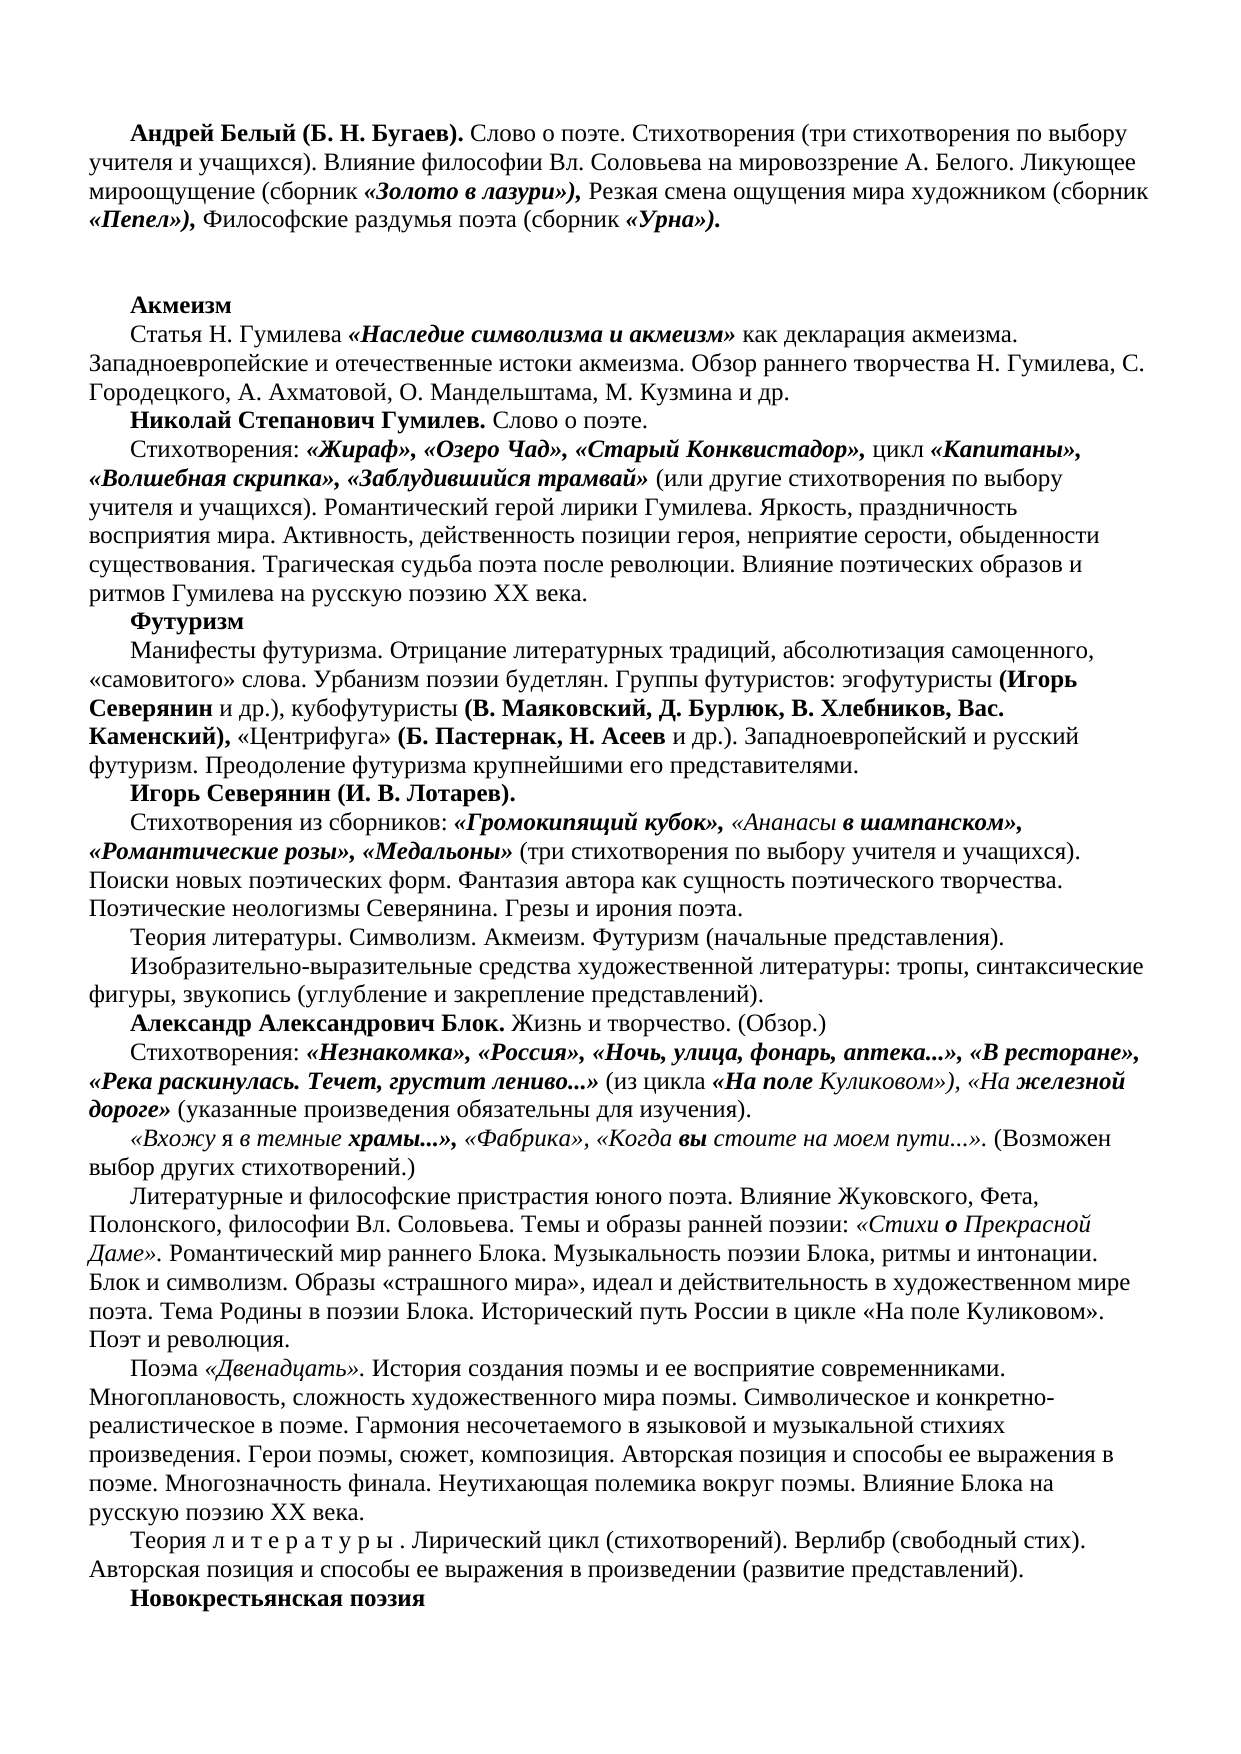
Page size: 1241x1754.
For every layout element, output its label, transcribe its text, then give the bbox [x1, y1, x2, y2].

text Стихотворения из сборников: «Громокипящий кубок», «Ананасы в шампанском», [130, 808, 1186, 836]
text «Река раскинулась. Течет, грустит лениво...» (из цикла «На поле Куликовом»), «На железной дороге» (указанные произведения обязательны для изучения). [88, 1066, 1186, 1123]
subtitle Игорь Северянин (И. В. Лотарев). [130, 779, 1186, 808]
subtitle Акмеизм [130, 291, 1186, 319]
text «Вхожу я в темные храмы...», «Фабрика», «Когда вы стоите на моем пути...». (Возможен выбор других стихотворений.) [88, 1123, 1140, 1181]
text «Романтические розы», «Медальоны» (три стихотворения по выбору учителя и учащихся). Поиски новых поэтических форм. Фантазия автора как сущность поэтического творчества. Поэтические неологизмы Северянина. Грезы и ирония поэта. [88, 836, 1140, 922]
text Николай Степанович Гумилев. Слово о поэте. [130, 406, 1186, 434]
text Поэт и революция. [88, 1324, 1186, 1353]
text Литературные и философские пристрастия юного поэта. Влияние Жуковского, Фета, Полонского, философии Вл. Соловьева. Темы и образы ранней поэзии: «Стихи о Прекрасной Даме». Романтический мир раннего Блока. Музыкальность поэзии Блока, ритмы и интонации. Блок и символизм. Образы «страшного мира», идеал и действительность в художественном мире поэта. Тема Родины в поэзии Блока. Исторический путь России в цикле «На поле Куликовом». [88, 1181, 1140, 1324]
text Изобразительно-выразительные средства художественной литературы: тропы, синтаксические фигуры, звукопись (углубление и закрепление представлений). [88, 951, 1186, 1008]
text Многоплановость, сложность художественного мира поэмы. Символическое и конкретно- реалистическое в поэме. Гармония несочетаемого в языковой и музыкальной стихиях произведения. Герои поэмы, сюжет, композиция. Авторская позиция и способы ее выражения в поэме. Многозначность финала. Неутихающая полемика вокруг поэмы. Влияние Блока на русскую поэзию XX века. [88, 1382, 1149, 1526]
text Александр Александрович Блок. Жизнь и творчество. (Обзор.) [130, 1008, 1186, 1037]
text Статья Н. Гумилева «Наследие символизма и акмеизм» как декларация акмеизма. [130, 319, 1186, 348]
text Авторская позиция и способы ее выражения в произведении (развитие представлений). [88, 1554, 1186, 1583]
text «Волшебная скрипка», «Заблудившийся трамвай» (или другие стихотворения по выбору учителя и учащихся). Романтический герой лирики Гумилева. Яркость, праздничность восприятия мира. Активность, действенность позиции героя, неприятие серости, обыденности существования. Трагическая судьба поэта после революции. Влияние поэтических образов и ритмов Гумилева на русскую поэзию XX века. [88, 463, 1145, 607]
text Каменский), «Центрифуга» (Б. Пастернак, Н. Асеев и др.). Западноевропейский и русский футуризм. Преодоление футуризма крупнейшими его представителями. [88, 721, 1140, 779]
text Западноевропейские и отечественные истоки акмеизма. Обзор раннего творчества Н. Гумилева, С. Городецкого, А. Ахматовой, О. Мандельштама, М. Кузмина и др. [88, 348, 1186, 406]
subtitle Новокрестьянская поэзия [130, 1583, 1186, 1612]
text «самовитого» слова. Урбанизм поэзии будетлян. Группы футуристов: эгофутуристы (Игорь Северянин и др.), кубофутуристы (В. Маяковский, Д. Бурлюк, В. Хлебников, Вас. [88, 664, 1186, 721]
text Манифесты футуризма. Отрицание литературных традиций, абсолютизация самоценного, [130, 635, 1186, 664]
text Поэма «Двенадцать». История создания поэмы и ее восприятие современниками. [130, 1353, 1186, 1382]
text Андрей Белый (Б. Н. Бугаев). Слово о поэте. Стихотворения (три стихотворения по выбору учителя и учащихся). Влияние философии Вл. Соловьева на мировоззрение А. Белого. Ликующее мироощущение (сборник «Золото в лазури»), Резкая смена ощущения мира художником (сборник [88, 118, 1186, 204]
text «Пепел»), Философские раздумья поэта (сборник «Урна»). [88, 204, 1186, 233]
text Теория л и т е р а т у р ы . Лирический цикл (стихотворений). Верлибр (свободный стих). [130, 1526, 1186, 1554]
subtitle Стихотворения: «Незнакомка», «Россия», «Ночь, улица, фонарь, аптека...», «В ресторане», [130, 1037, 1186, 1066]
text Теория литературы. Символизм. Акмеизм. Футуризм (начальные представления). [130, 922, 1186, 951]
text Стихотворения: «Жираф», «Озеро Чад», «Старый Конквистадор», цикл «Капитаны», [130, 434, 1186, 463]
subtitle Футуризм [130, 607, 1186, 635]
